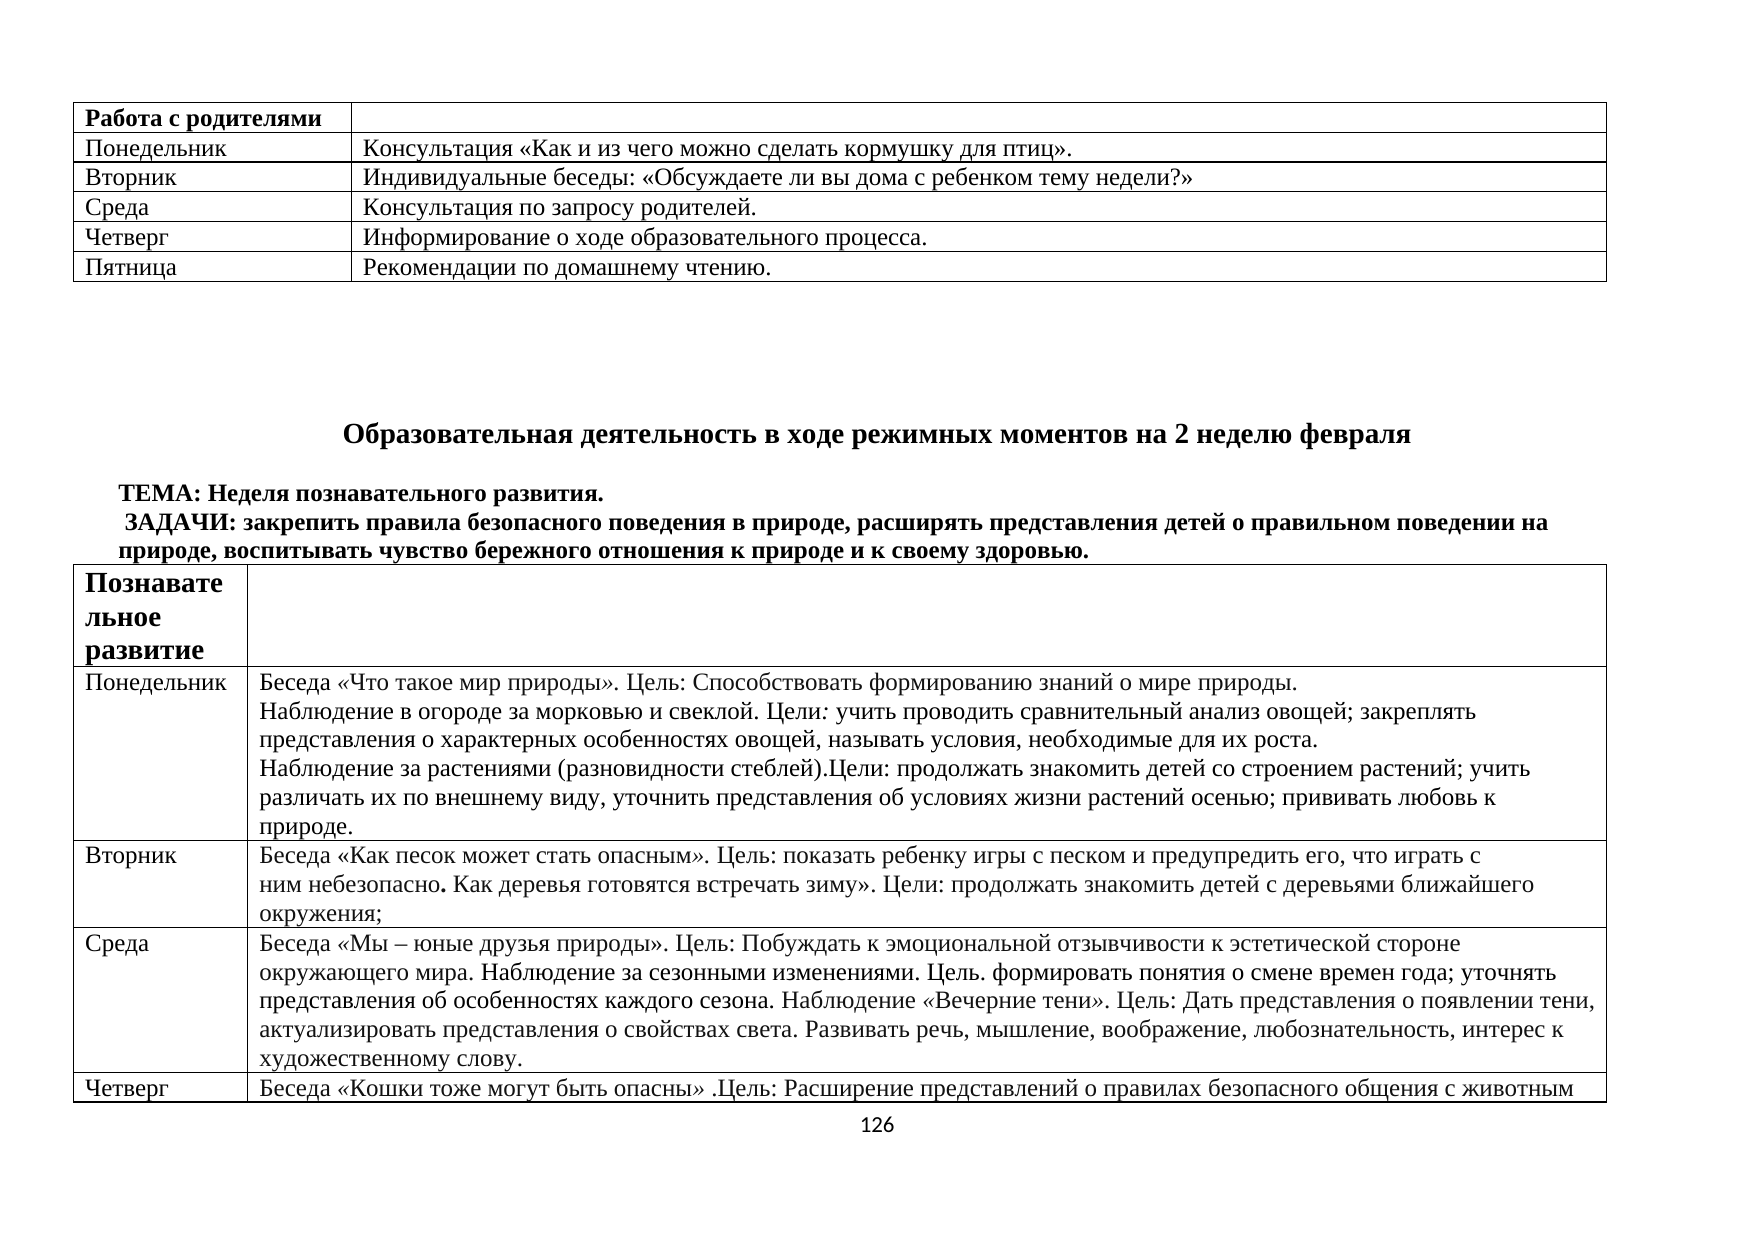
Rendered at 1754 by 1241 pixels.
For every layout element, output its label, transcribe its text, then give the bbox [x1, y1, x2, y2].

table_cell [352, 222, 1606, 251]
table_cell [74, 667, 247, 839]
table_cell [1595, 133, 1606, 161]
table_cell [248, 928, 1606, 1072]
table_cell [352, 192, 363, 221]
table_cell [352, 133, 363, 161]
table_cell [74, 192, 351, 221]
text Образовательная деятельность в ходе режимных моментов на 2 неделю февраля [118, 416, 1636, 449]
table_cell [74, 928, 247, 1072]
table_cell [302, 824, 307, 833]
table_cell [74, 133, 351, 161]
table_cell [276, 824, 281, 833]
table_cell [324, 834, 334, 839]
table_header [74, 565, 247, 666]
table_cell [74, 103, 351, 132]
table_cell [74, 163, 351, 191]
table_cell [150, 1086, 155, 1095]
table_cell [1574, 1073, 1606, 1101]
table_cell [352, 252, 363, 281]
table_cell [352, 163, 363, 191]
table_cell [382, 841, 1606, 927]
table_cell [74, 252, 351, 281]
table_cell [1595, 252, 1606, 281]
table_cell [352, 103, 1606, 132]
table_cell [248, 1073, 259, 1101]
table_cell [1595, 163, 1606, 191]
text ЗАДАЧИ: закрепить правила безопасного поведения в природе, расширять представления детей о правильном поведении на природе, воспитывать чувство бережного отношения к природе и к своему здоровью. [118, 507, 1636, 564]
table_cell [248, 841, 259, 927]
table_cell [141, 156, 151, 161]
text ТЕМА: Неделя познавательного развития. [118, 478, 1636, 507]
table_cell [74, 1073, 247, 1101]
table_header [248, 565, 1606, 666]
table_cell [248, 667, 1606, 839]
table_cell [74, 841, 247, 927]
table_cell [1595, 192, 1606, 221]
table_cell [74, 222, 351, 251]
